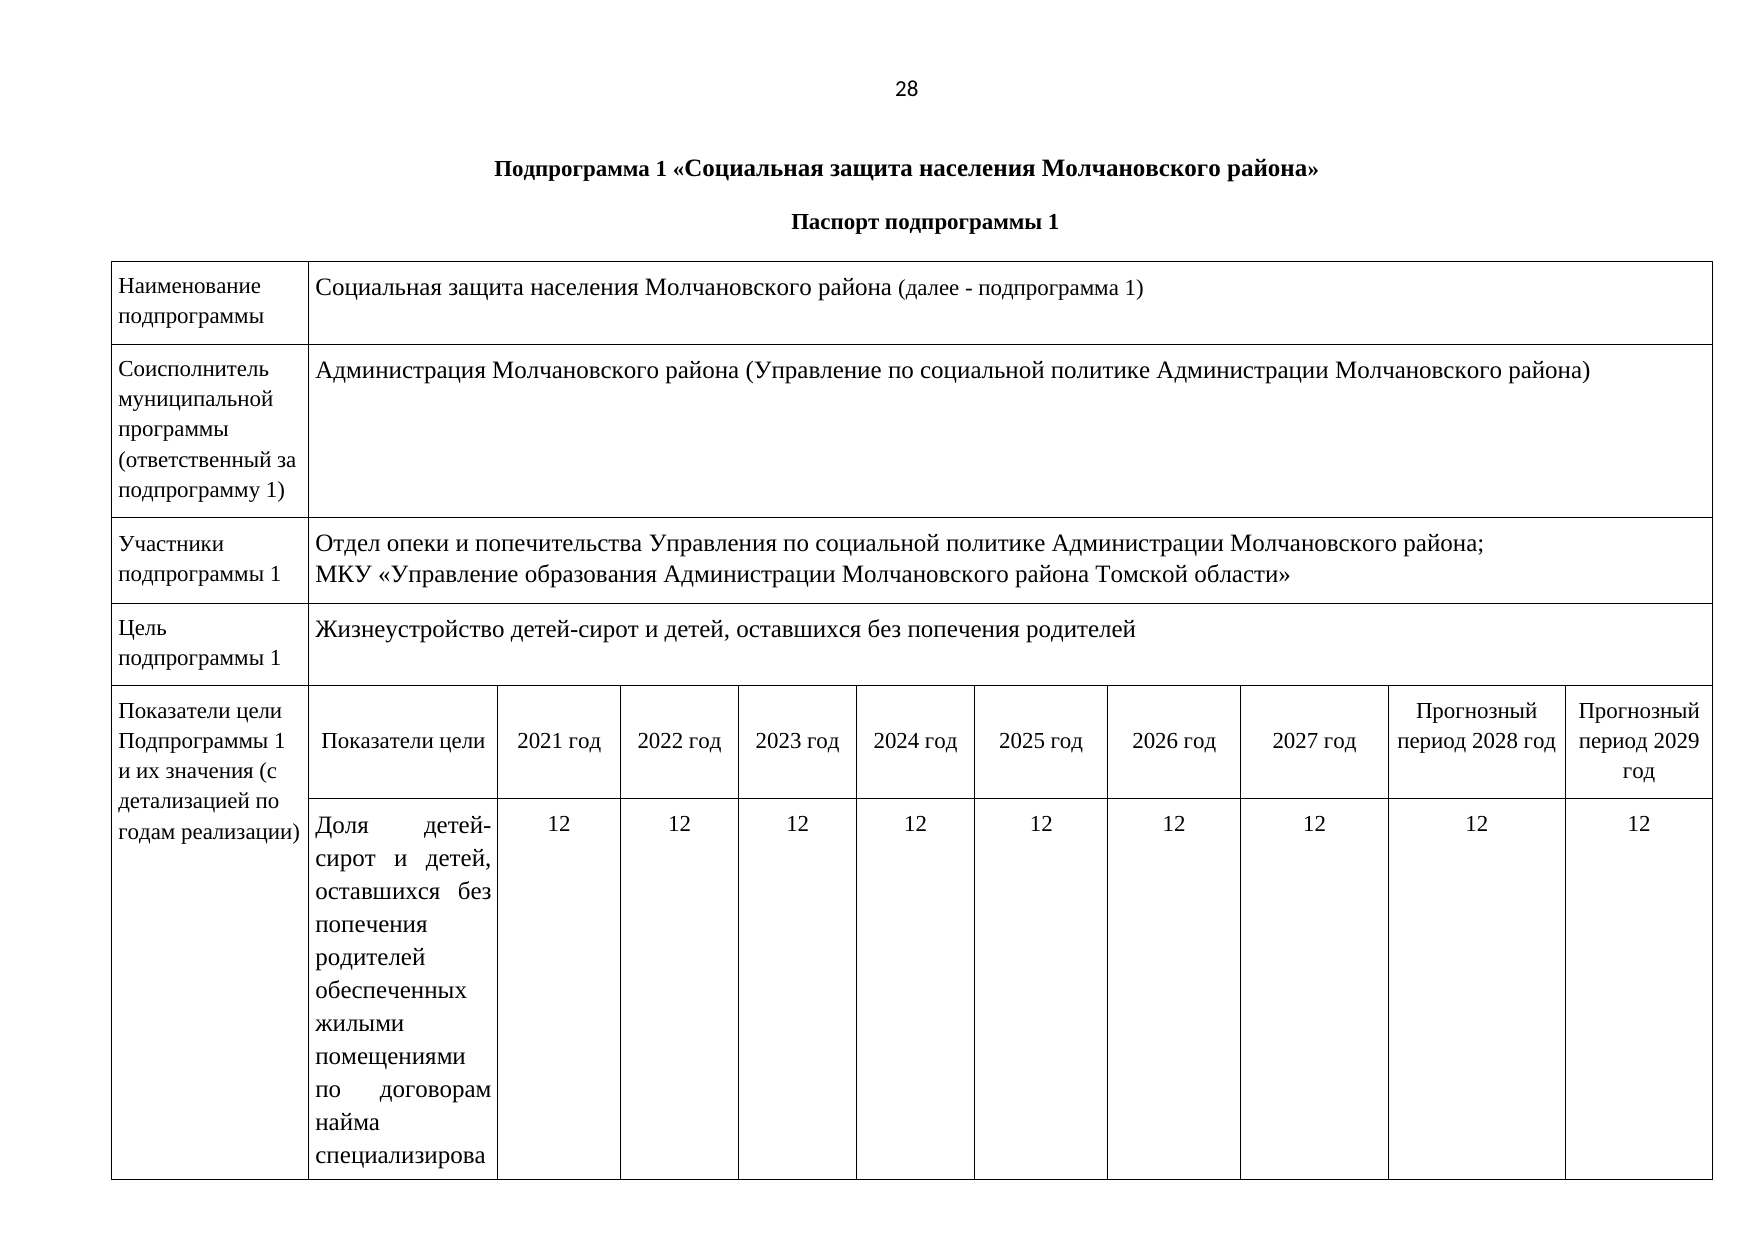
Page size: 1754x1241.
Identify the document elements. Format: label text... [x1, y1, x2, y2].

table_cell 12 [975, 799, 1107, 1179]
table_cell 12 [1108, 799, 1240, 1179]
table_cell 12 [1389, 799, 1565, 1179]
text Подпрограмма 1 «Социальная защита населения Молчановского района» [118, 153, 1695, 182]
table_cell 12 [1566, 799, 1712, 1179]
table_header Наименование подпрограммы [112, 262, 308, 343]
text Паспорт подпрограммы 1 [156, 208, 1695, 234]
table_cell Цель подпрограммы 1 [112, 604, 308, 685]
table_cell 2022 год [621, 686, 738, 798]
table_cell Администрация Молчановского района (Управление по социальной политике Администрации Молчановского района) [309, 345, 1712, 517]
table_cell Показатели цели [309, 686, 497, 798]
table_cell Прогнозный период 2028 год [1389, 686, 1565, 798]
table_cell Отдел опеки и попечительства Управления по социальной политике Администрации Молчановского района; МКУ «Управление образования Администрации Молчановского района Томской области» [309, 518, 1712, 602]
table_header Социальная защита населения Молчановского района (далее - подпрограмма 1) [309, 262, 1712, 343]
table_cell 2026 год [1108, 686, 1240, 798]
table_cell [309, 799, 497, 1179]
table_cell 2025 год [975, 686, 1107, 798]
table_cell 12 [739, 799, 856, 1179]
table_cell 2024 год [857, 686, 974, 798]
table_cell 12 [857, 799, 974, 1179]
table_cell 2027 год [1241, 686, 1388, 798]
table_cell 2023 год [739, 686, 856, 798]
table_cell Показатели цели Подпрограммы 1 и их значения (с детализацией по годам реализации) [112, 686, 308, 1179]
table_cell 12 [498, 799, 620, 1179]
table_cell 2021 год [498, 686, 620, 798]
table_cell 12 [621, 799, 738, 1179]
table_cell Участники подпрограммы 1 [112, 518, 308, 602]
table_cell 12 [1241, 799, 1388, 1179]
table_cell Жизнеустройство детей-сирот и детей, оставшихся без попечения родителей [309, 604, 1712, 685]
table_cell Прогнозный период 2029 год [1566, 686, 1712, 798]
table_cell Соисполнитель муниципальной программы (ответственный за подпрограмму 1) [112, 345, 308, 517]
